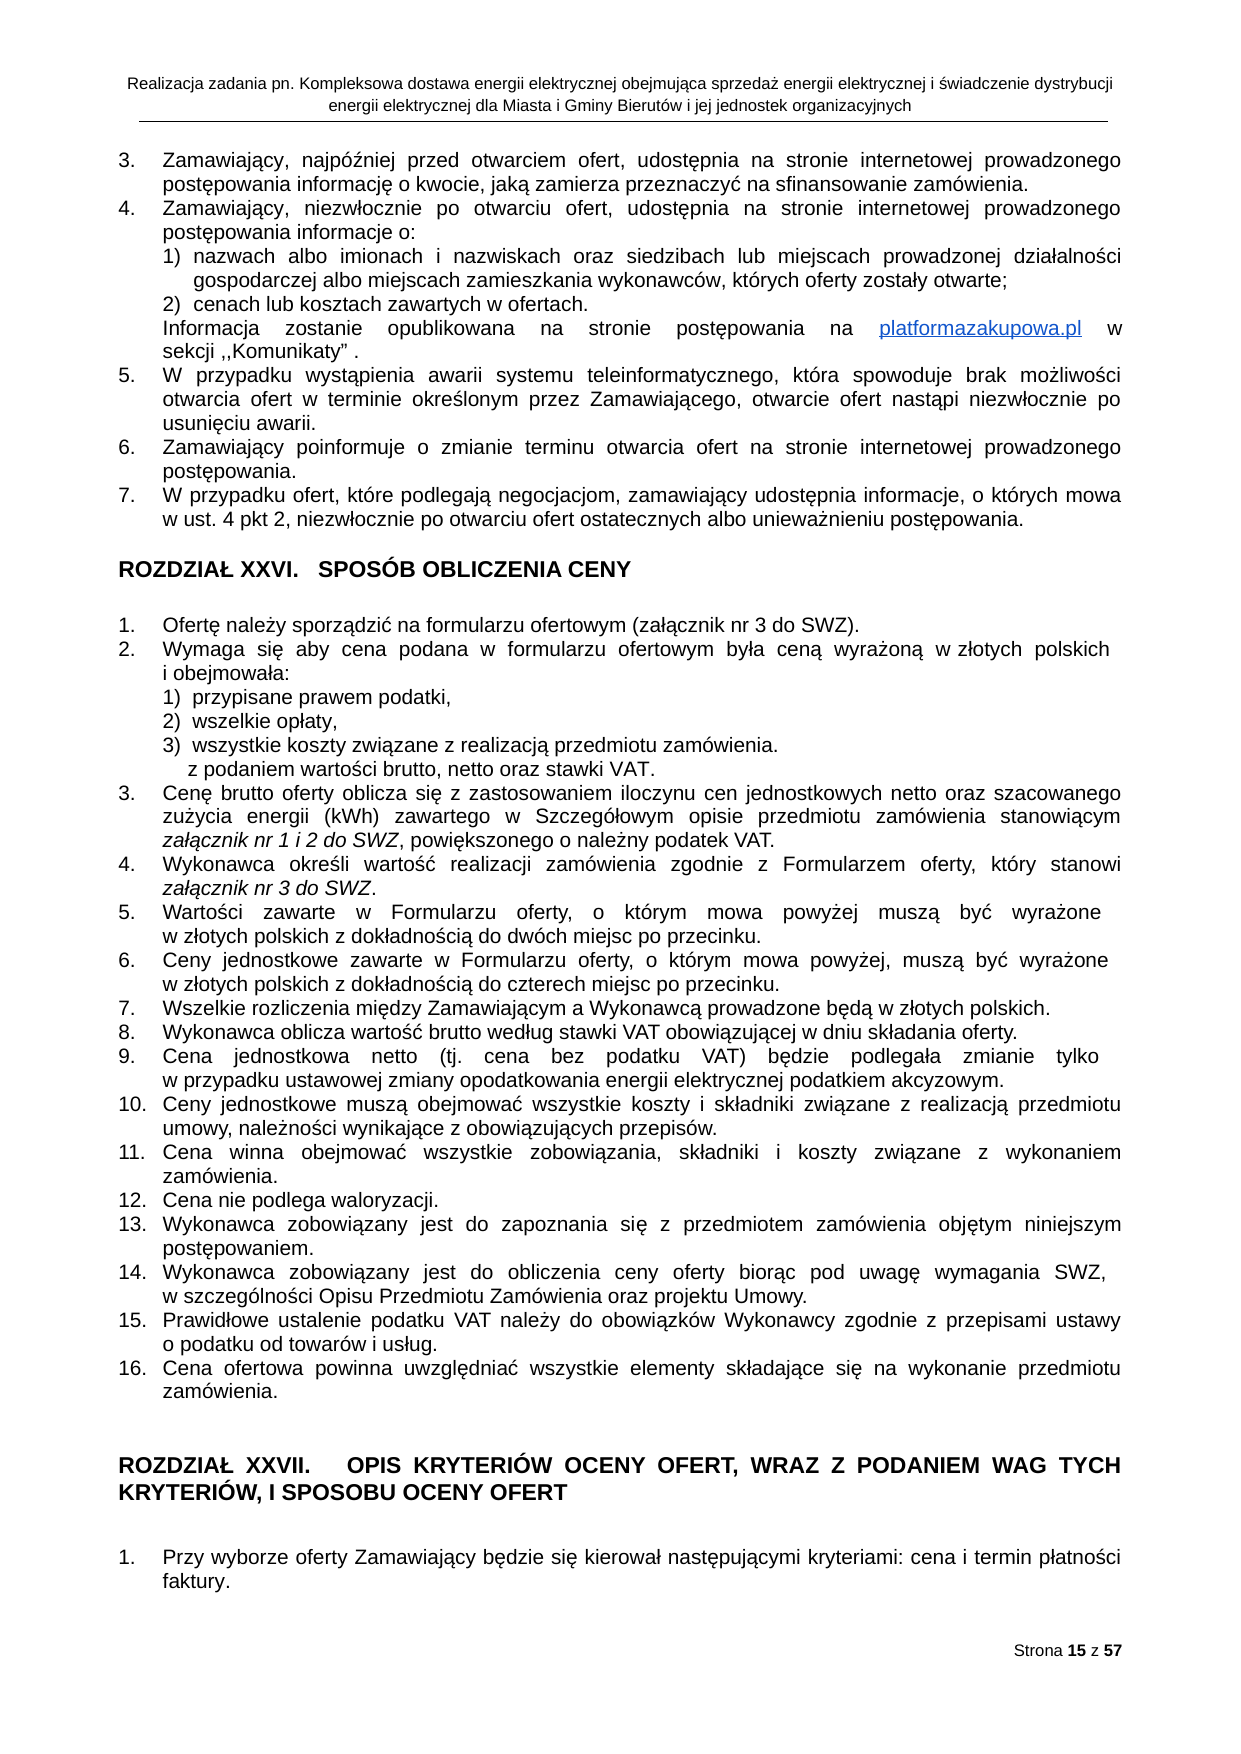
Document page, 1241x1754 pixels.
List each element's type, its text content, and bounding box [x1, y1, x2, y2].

list Cena ofertowa powinna uwzględniać wszystkie elementy składające się na wykonanie przedmiotu zamówienia. [118, 1355, 1122, 1403]
list wszystkie koszty związane z realizacją przedmiotu zamówienia. [162, 732, 1122, 756]
list Zamawiający, najpóźniej przed otwarciem ofert, udostępnia na stronie internetowej prowadzonego postępowania informację o kwocie, jaką zamierza przeznaczyć na sfinansowanie zamówienia. [118, 148, 1122, 196]
list Cena jednostkowa netto (tj. cena bez podatku VAT) będzie podlegała zmianie tylko w przypadku ustawowej zmiany opodatkowania energii elektrycznej podatkiem akcyzowym. [118, 1044, 1122, 1092]
list Zamawiający poinformuje o zmianie terminu otwarcia ofert na stronie internetowej prowadzonego postępowania. [118, 435, 1122, 483]
list przypisane prawem podatki, [162, 684, 1122, 708]
list Cena winna obejmować wszystkie zobowiązania, składniki i koszty związane z wykonaniem zamówienia. [118, 1140, 1122, 1188]
list Wymaga się aby cena podana w formularzu ofertowym była ceną wyrażoną w złotych polskich i obejmowała: [118, 637, 1122, 684]
subtitle ROZDZIAŁ XXVII. opis kryteriów oceny ofert, wraz z podaniem wag tych kryteriów, i sposobu oceny ofert [118, 1452, 1122, 1505]
list Ceny jednostkowe muszą obejmować wszystkie koszty i składniki związane z realizacją przedmiotu umowy, należności wynikające z obowiązujących przepisów. [118, 1092, 1122, 1140]
list Wykonawca zobowiązany jest do obliczenia ceny oferty biorąc pod uwagę wymagania SWZ, w szczególności Opisu Przedmiotu Zamówienia oraz projektu Umowy. [118, 1259, 1122, 1307]
list Wykonawca określi wartość realizacji zamówienia zgodnie z Formularzem oferty, który stanowi załącznik nr 3 do SWZ. [118, 852, 1122, 900]
subtitle ROZDZIAŁ XXVI. SPOSÓB OBLICZENIA CENY [118, 556, 1122, 582]
list Wartości zawarte w Formularzu oferty, o którym mowa powyżej muszą być wyrażone w złotych polskich z dokładnością do dwóch miejsc po przecinku. [118, 900, 1122, 948]
text Informacja zostanie opublikowana na stronie postępowania na platformazakupowa.pl w sekcji ,,Komunikaty” . [162, 315, 1122, 363]
list Wykonawca zobowiązany jest do zapoznania się z przedmiotem zamówienia objętym niniejszym postępowaniem. [118, 1212, 1122, 1259]
list Cenę brutto oferty oblicza się z zastosowaniem iloczynu cen jednostkowych netto oraz szacowanego zużycia energii (kWh) zawartego w Szczegółowym opisie przedmiotu zamówienia stanowiącym załącznik nr 1 i 2 do SWZ, powiększonego o należny podatek VAT. [118, 780, 1122, 852]
list Cena nie podlega waloryzacji. [118, 1188, 1122, 1212]
list nazwach albo imionach i nazwiskach oraz siedzibach lub miejscach prowadzonej działalności gospodarczej albo miejscach zamieszkania wykonawców, których oferty zostały otwarte; [162, 243, 1122, 291]
list Ceny jednostkowe zawarte w Formularzu oferty, o którym mowa powyżej, muszą być wyrażone w złotych polskich z dokładnością do czterech miejsc po przecinku. [118, 948, 1122, 996]
list Zamawiający, niezwłocznie po otwarciu ofert, udostępnia na stronie internetowej prowadzonego postępowania informacje o: [118, 196, 1122, 243]
list W przypadku ofert, które podlegają negocjacjom, zamawiający udostępnia informacje, o których mowa w ust. 4 pkt 2, niezwłocznie po otwarciu ofert ostatecznych albo unieważnieniu postępowania. [118, 483, 1122, 531]
list Prawidłowe ustalenie podatku VAT należy do obowiązków Wykonawcy zgodnie z przepisami ustawy o podatku od towarów i usług. [118, 1307, 1122, 1355]
list cenach lub kosztach zawartych w ofertach. [162, 291, 1122, 315]
list Wykonawca oblicza wartość brutto według stawki VAT obowiązującej w dniu składania oferty. [118, 1020, 1122, 1044]
text z podaniem wartości brutto, netto oraz stawki VAT. [118, 756, 1122, 780]
list W przypadku wystąpienia awarii systemu teleinformatycznego, która spowoduje brak możliwości otwarcia ofert w terminie określonym przez Zamawiającego, otwarcie ofert nastąpi niezwłocznie po usunięciu awarii. [118, 363, 1122, 435]
list Przy wyborze oferty Zamawiający będzie się kierował następującymi kryteriami: cena i termin płatności faktury. [118, 1545, 1122, 1593]
list Wszelkie rozliczenia między Zamawiającym a Wykonawcą prowadzone będą w złotych polskich. [118, 996, 1122, 1020]
list wszelkie opłaty, [162, 708, 1122, 732]
list Ofertę należy sporządzić na formularzu ofertowym (załącznik nr 3 do SWZ). [118, 613, 1122, 637]
